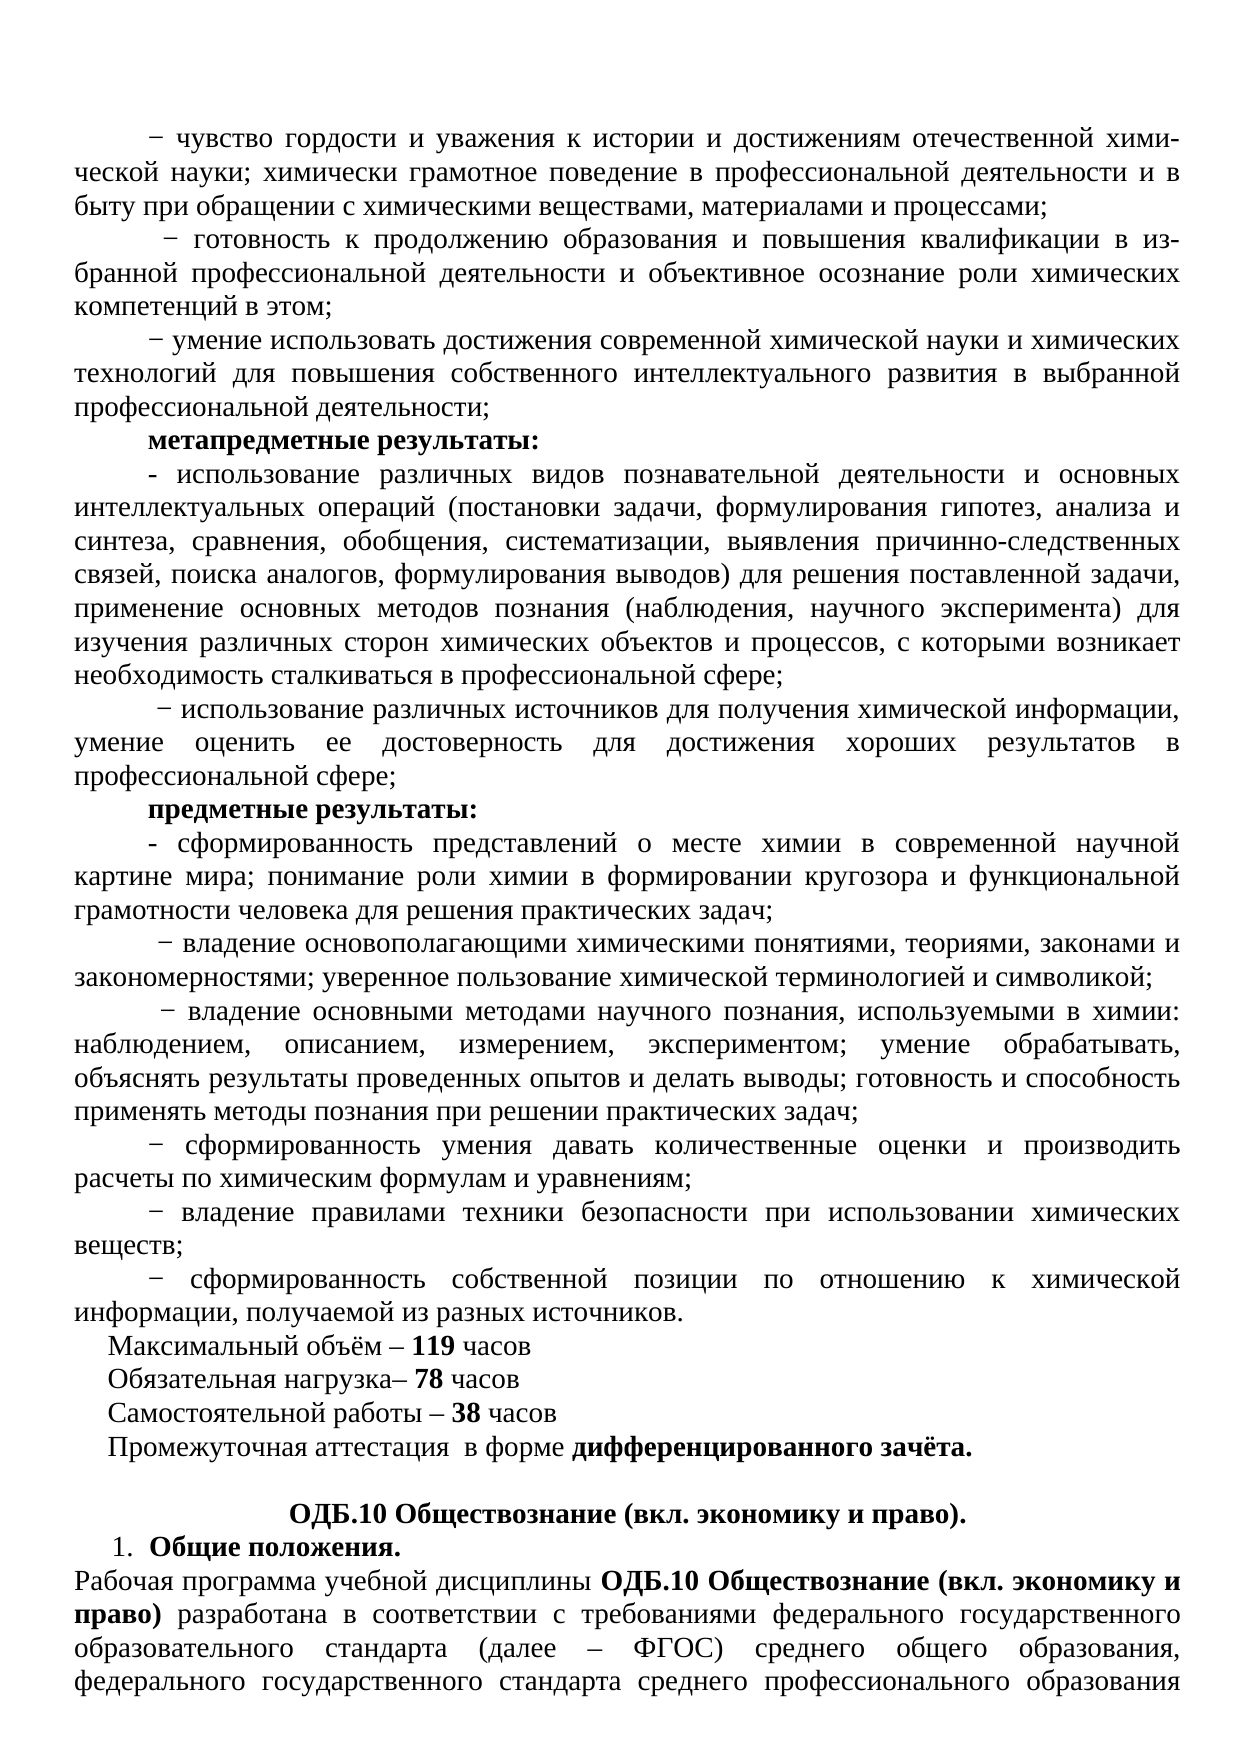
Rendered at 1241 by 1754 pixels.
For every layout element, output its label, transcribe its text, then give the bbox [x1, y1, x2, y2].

text − сформированность собственной позиции по отношению к химической информации, получаемой из разных источников. [74, 1261, 1181, 1328]
text − сформированность умения давать количественные оценки и производить расчеты по химическим формулам и уравнениям; [74, 1127, 1181, 1194]
text Промежуточная аттестация в форме дифференцированного зачёта. [107, 1429, 1181, 1462]
text − владение основными методами научного познания, используемыми в химии: наблюдением, описанием, измерением, экспериментом; умение обрабатывать, объяснять результаты проведенных опытов и делать выводы; готовность и способность применять методы познания при решении практических задач; [74, 993, 1181, 1127]
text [74, 1563, 1181, 1697]
text − использование различных источников для получения химической информации, умение оценить ее достоверность для достижения хороших результатов в профессиональной сфере; [74, 691, 1181, 791]
list Общие положения. [111, 1529, 1181, 1563]
text − умение использовать достижения современной химической науки и химических технологий для повышения собственного интеллектуального развития в выбранной профессиональной деятельности; [74, 322, 1181, 422]
text Максимальный объём – 119 часов [107, 1328, 1181, 1362]
text Обязательная нагрузка– 78 часов [107, 1362, 1181, 1395]
text Самостоятельной работы – 38 часов [107, 1395, 1181, 1429]
text ОДБ.10 Обществознание (вкл. экономику и право). [74, 1496, 1181, 1529]
text − владение правилами техники безопасности при использовании химических веществ; [74, 1194, 1181, 1261]
text предметные результаты: [74, 791, 1181, 825]
text − готовность к продолжению образования и повышения квалификации в из- бранной профессиональной деятельности и объективное осознание роли химических компетенций в этом; [74, 221, 1181, 322]
text метапредметные результаты: [74, 422, 1181, 456]
text - сформированность представлений о месте химии в современной научной картине мира; понимание роли химии в формировании кругозора и функциональной грамотности человека для решения практических задач; [74, 825, 1181, 926]
text − чувство гордости и уважения к истории и достижениям отечественной хими- ческой науки; химически грамотное поведение в профессиональной деятельности и в быту при обращении с химическими веществами, материалами и процессами; [74, 121, 1181, 221]
text − владение основополагающими химическими понятиями, теориями, законами и закономерностями; уверенное пользование химической терминологией и символикой; [74, 926, 1181, 993]
text - использование различных видов познавательной деятельности и основных интеллектуальных операций (постановки задачи, формулирования гипотез, анализа и синтеза, сравнения, обобщения, систематизации, выявления причинно-следственных связей, поиска аналогов, формулирования выводов) для решения поставленной задачи, применение основных методов познания (наблюдения, научного эксперимента) для изучения различных сторон химических объектов и процессов, с которыми возникает необходимость сталкиваться в профессиональной сфере; [74, 456, 1181, 691]
